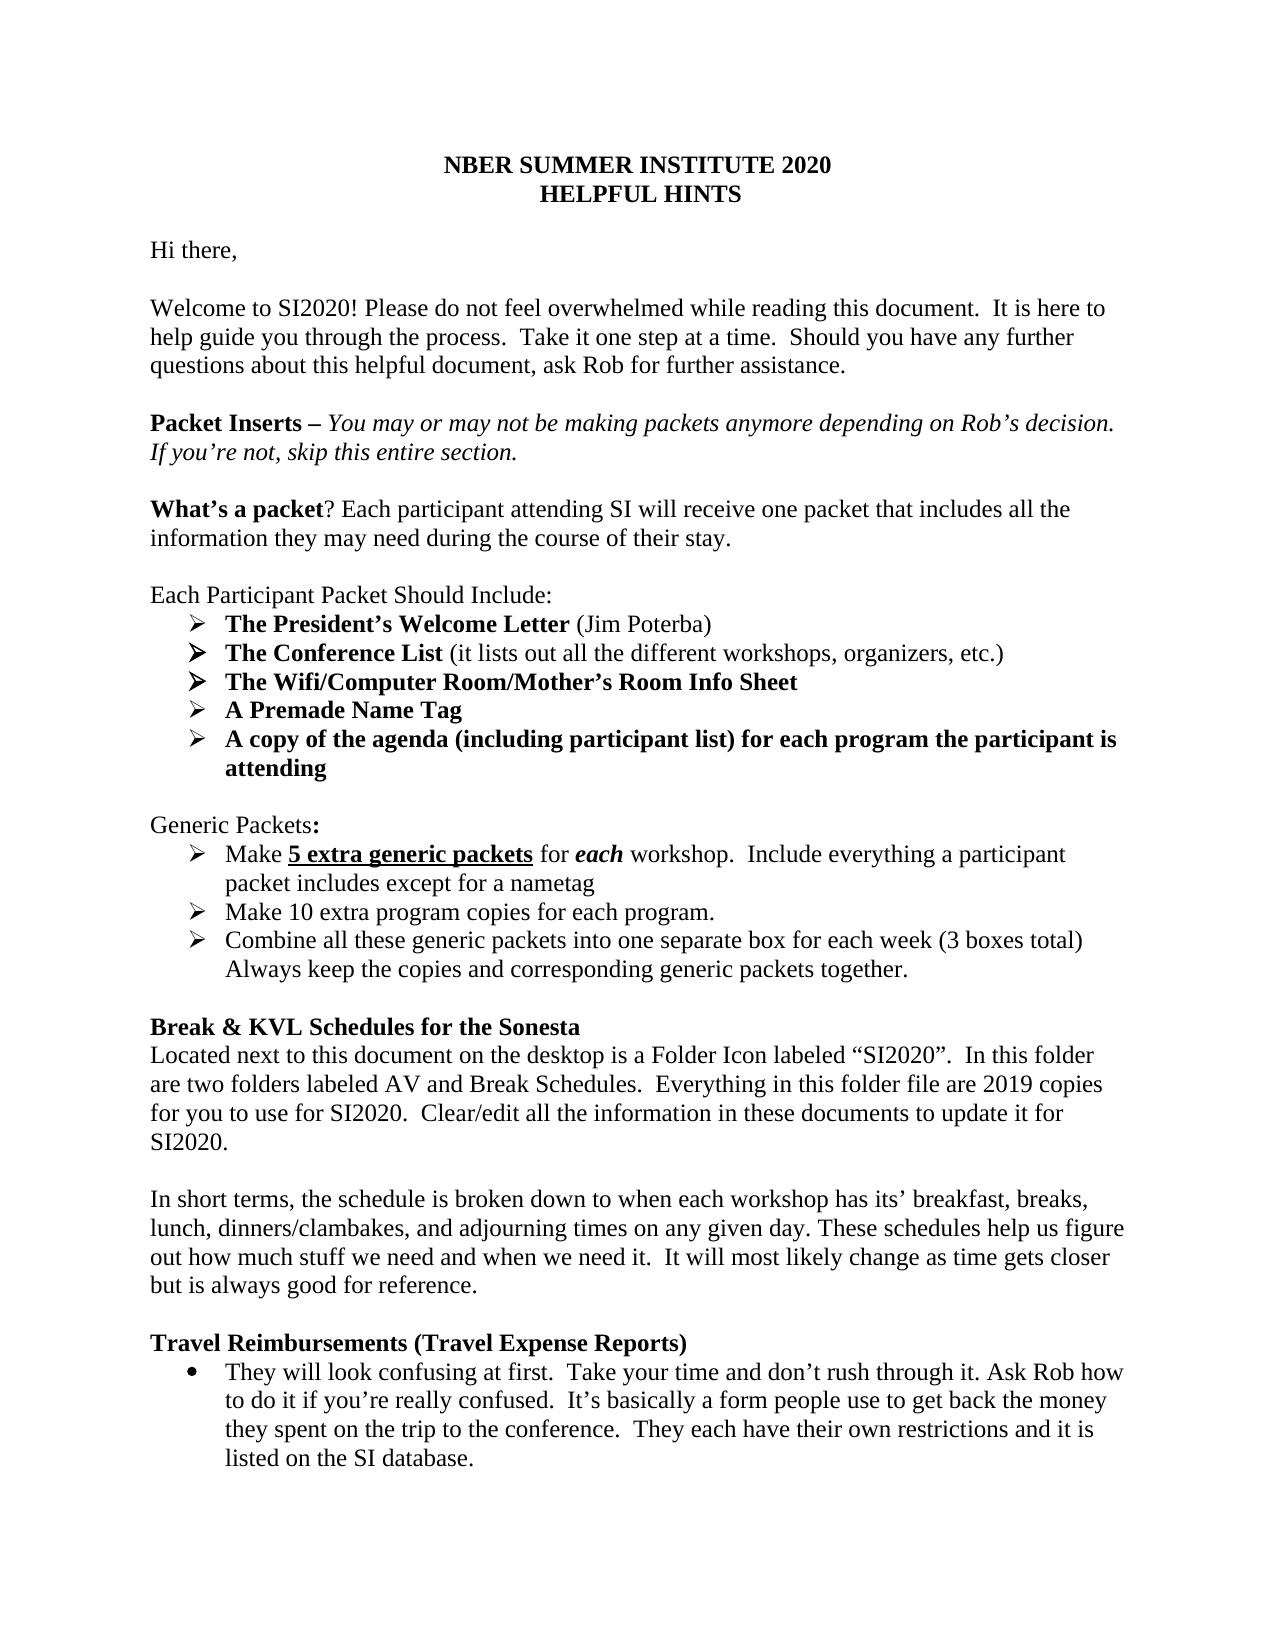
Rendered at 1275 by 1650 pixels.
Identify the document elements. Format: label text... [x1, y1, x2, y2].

text In short terms, the schedule is broken down to when each workshop has its’ breakfast, breaks, lunch, dinners/clambakes, and adjourning times on any given day. These schedules help us figure out how much stuff we need and when we need it. It will most likely change as time gets closer but is always good for reference. [150, 1184, 1125, 1299]
text Travel Reimbursements (Travel Expense Reports) [150, 1328, 1125, 1357]
list They will look confusing at first. Take your time and don’t rush through it. Ask Rob how to do it if you’re really confused. It’s basically a form people use to get back the money they spent on the trip to the conference. They each have their own restrictions and it is listed on the SI database. [187, 1357, 1125, 1472]
list The President’s Welcome Letter (Jim Poterba) [187, 609, 1125, 638]
text HELPFUL HINTS [150, 179, 1125, 207]
text Welcome to SI2020! Please do not feel overwhelmed while reading this document. It is here to help guide you through the process. Take it one step at a time. Should you have any further questions about this helpful document, ask Rob for further assistance. [150, 293, 1125, 379]
text Break & KVL Schedules for the Sonesta [150, 1012, 1125, 1041]
list Make 5 extra generic packets for each workshop. Include everything a participant packet includes except for a nametag [187, 839, 1125, 897]
list The Conference List (it lists out all the different workshops, organizers, etc.) [187, 638, 1125, 667]
text Hi there, [150, 236, 1125, 264]
text Located next to this document on the desktop is a Folder Icon labeled “SI2020”. In this folder are two folders labeled AV and Break Schedules. Everything in this folder file are 2019 copies for you to use for SI2020. Clear/edit all the information in these documents to update it for SI2020. [150, 1041, 1125, 1156]
list Make 10 extra program copies for each program. [187, 897, 1125, 926]
text Each Participant Packet Should Include: [150, 581, 1125, 609]
list The Wifi/Computer Room/Mother’s Room Info Sheet [187, 667, 1125, 696]
list A Premade Name Tag [187, 696, 1125, 724]
list A copy of the agenda (including participant list) for each program the participant is attending [187, 724, 1125, 782]
list Combine all these generic packets into one separate box for each week (3 boxes total) Always keep the copies and corresponding generic packets together. [187, 926, 1125, 983]
text Generic Packets: [150, 811, 1125, 839]
text Packet Inserts – You may or may not be making packets anymore depending on Rob’s decision. If you’re not, skip this entire section. [150, 408, 1125, 466]
text NBER SUMMER INSTITUTE 2020 [150, 150, 1125, 179]
text What’s a packet? Each participant attending SI will receive one packet that includes all the information they may need during the course of their stay. [150, 494, 1125, 552]
